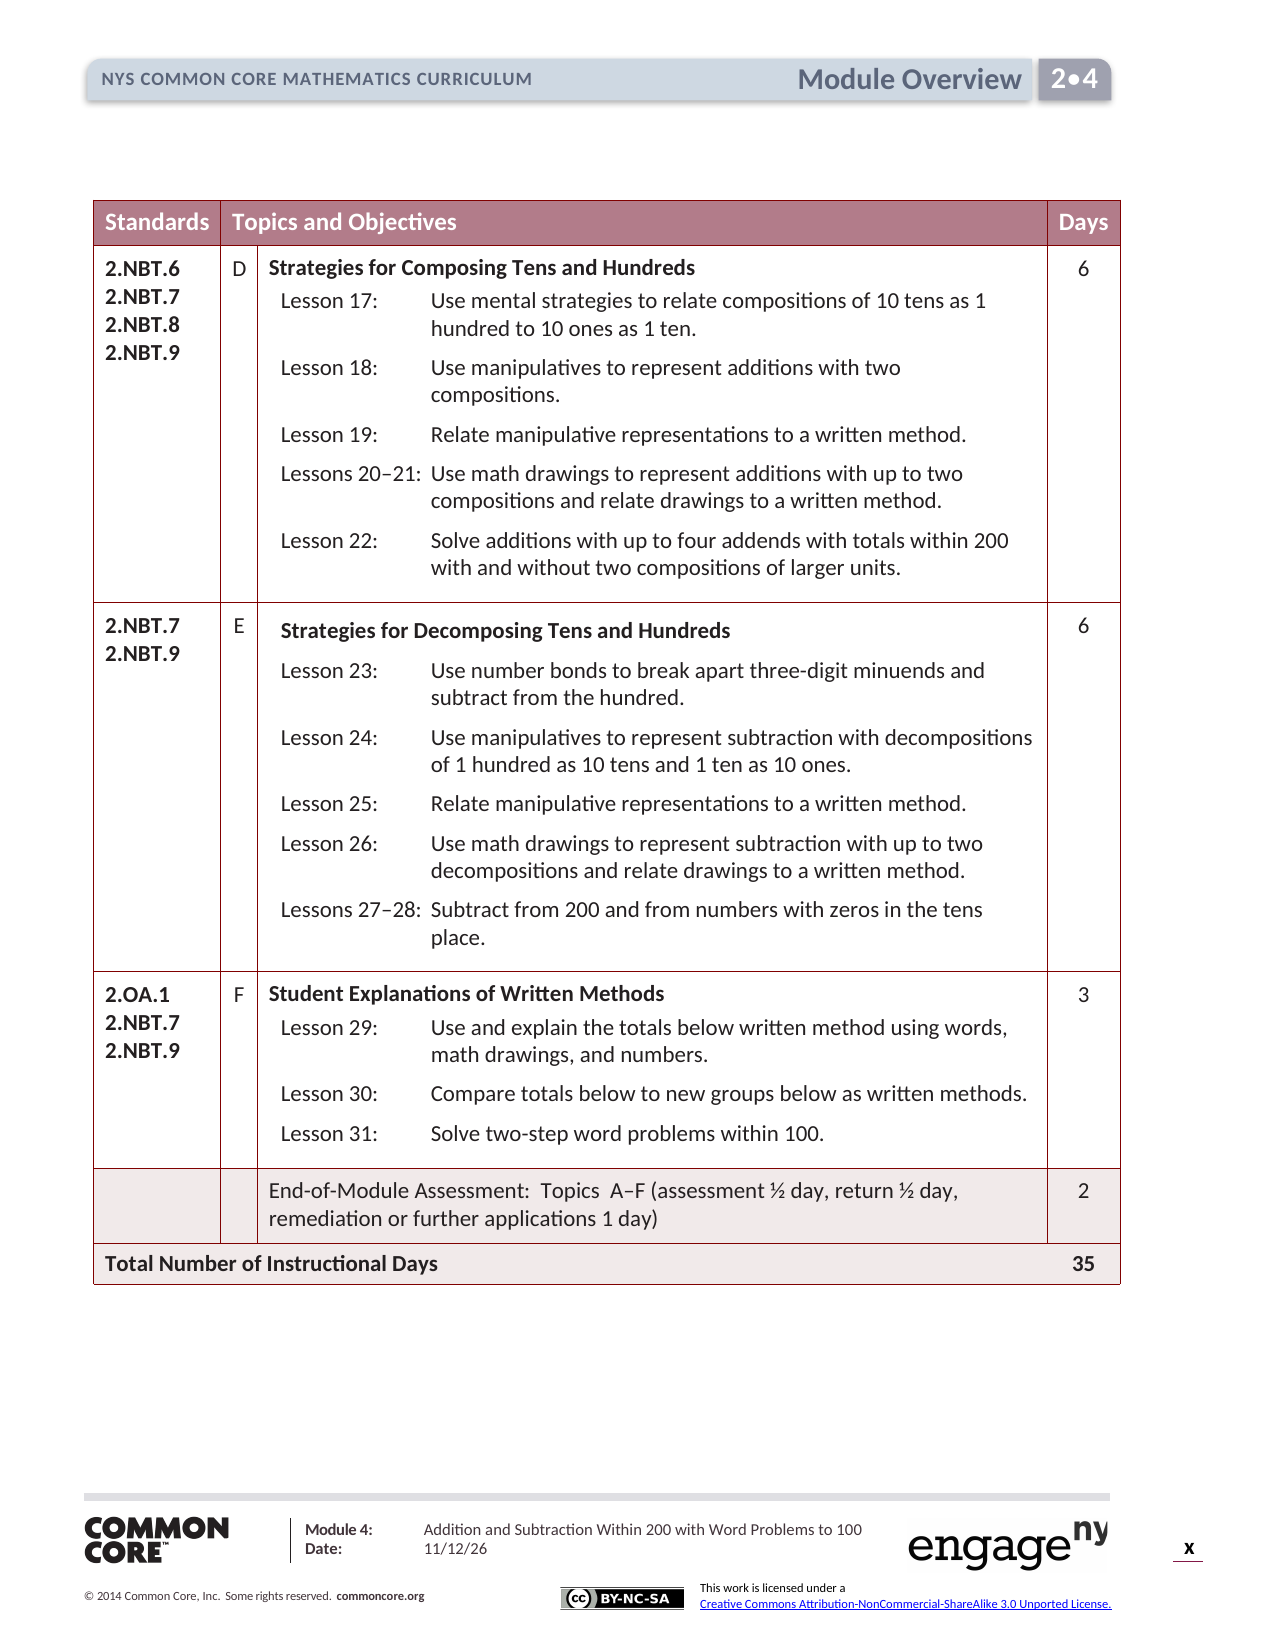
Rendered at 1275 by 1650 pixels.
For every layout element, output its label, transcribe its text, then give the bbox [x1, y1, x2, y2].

picture [907, 1518, 1108, 1573]
table_cell Strategies for Decomposing Tens and Hundreds Lesson 23: Use number bonds to break apart three-digit minuends and subtract from the hundred. Lesson 24: Use manipulatives to represent subtraction with decompositions of 1 hundred as 10 tens and 1 ten as 10 ones. Lesson 25: Relate manipulative representations to a written method. Lesson 26: Use math drawings to represent subtraction with up to two decompositions and relate drawings to a written method. Lessons 27–28: Subtract from 200 and from numbers with zeros in the tens place. [258, 603, 1047, 971]
table_cell Total Number of Instructional Days [94, 1244, 1047, 1284]
table_cell 6 [1048, 603, 1120, 971]
table_header Topics and Objectives [221, 201, 1047, 245]
picture [80, 1511, 233, 1568]
table_cell 2.NBT.6 2.NBT.7 2.NBT.8 2.NBT.9 [94, 246, 220, 602]
table_cell 35 [1047, 1244, 1120, 1284]
table_cell [94, 1169, 220, 1243]
table_cell 2.OA.1 2.NBT.7 2.NBT.9 [94, 972, 220, 1167]
table_cell D [221, 246, 257, 602]
table_cell E [221, 603, 257, 971]
table_header Days [1048, 201, 1120, 245]
table_header Standards [94, 201, 220, 245]
table_cell F [221, 972, 257, 1167]
table_cell Student Explanations of Written Methods Lesson 29: Use and explain the totals below written method using words, math drawings, and numbers. Lesson 30: Compare totals below to new groups below as written methods. Lesson 31: Solve two-step word problems within 100. [258, 972, 1047, 1167]
table_cell 2.NBT.7 2.NBT.9 [94, 603, 220, 971]
table_cell End-of-Module Assessment: Topics A–F (assessment ½ day, return ½ day, remediation or further applications 1 day) [258, 1169, 1047, 1243]
picture [558, 1587, 684, 1609]
table_cell 6 [1048, 246, 1120, 602]
table_cell [221, 1169, 257, 1243]
table_cell 3 [1048, 972, 1120, 1167]
table_cell 2 [1048, 1169, 1120, 1243]
table_cell Strategies for Composing Tens and Hundreds Lesson 17: Use mental strategies to relate compositions of 10 tens as 1 hundred to 10 ones as 1 ten. Lesson 18: Use manipulatives to represent additions with two compositions. Lesson 19: Relate manipulative representations to a written method. Lessons 20–21: Use math drawings to represent additions with up to two compositions and relate drawings to a written method. Lesson 22: Solve additions with up to four addends with totals within 200 with and without two compositions of larger units. [258, 246, 1047, 602]
